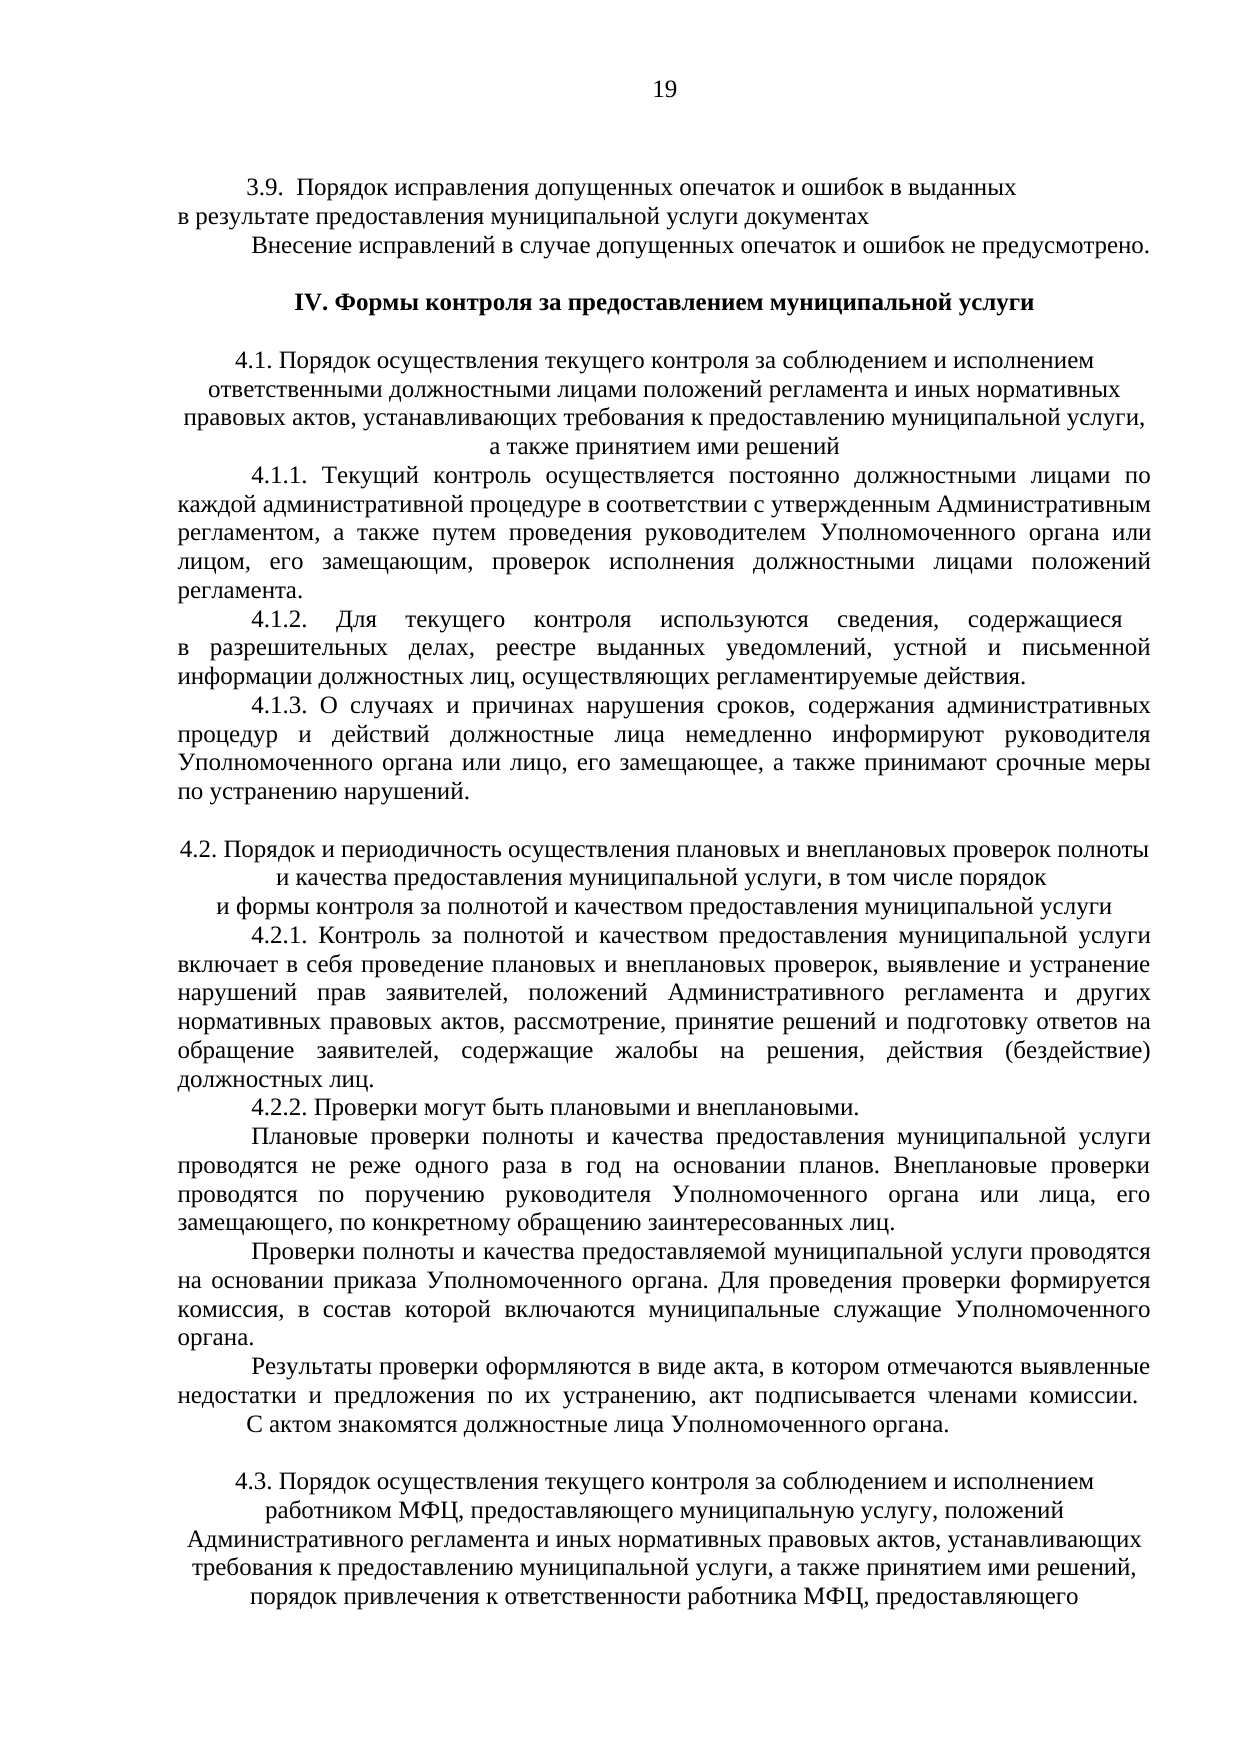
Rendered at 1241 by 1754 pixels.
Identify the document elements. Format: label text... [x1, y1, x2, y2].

text 4.1. Порядок осуществления текущего контроля за соблюдением и исполнением ответственными должностными лицами положений регламента и иных нормативных правовых актов, устанавливающих требования к предоставлению муниципальной услуги, а также принятием ими решений [177, 345, 1152, 460]
text 4.1.2. Для текущего контроля используются сведения, содержащиеся в разрешительных делах, реестре выданных уведомлений, устной и письменной информации должностных лиц, осуществляющих регламентируемые действия. [177, 604, 1152, 690]
text IV. Формы контроля за предоставлением муниципальной услуги [177, 287, 1152, 316]
text Проверки полноты и качества предоставляемой муниципальной услуги проводятся на основании приказа Уполномоченного органа. Для проведения проверки формируется комиссия, в состав которой включаются муниципальные служащие Уполномоченного органа. [177, 1236, 1152, 1351]
text 4.1.3. О случаях и причинах нарушения сроков, содержания административных процедур и действий должностные лица немедленно информируют руководителя Уполномоченного органа или лицо, его замещающее, а также принимают срочные меры по устранению нарушений. [177, 690, 1152, 805]
text 4.2.1. Контроль за полнотой и качеством предоставления муниципальной услуги включает в себя проведение плановых и внеплановых проверок, выявление и устранение нарушений прав заявителей, положений Административного регламента и других нормативных правовых актов, рассмотрение, принятие решений и подготовку ответов на обращение заявителей, содержащие жалобы на решения, действия (бездействие) должностных лиц. [177, 920, 1152, 1092]
text 4.2.2. Проверки могут быть плановыми и внеплановыми. [177, 1092, 1152, 1121]
text 4.1.1. Текущий контроль осуществляется постоянно должностными лицами по каждой административной процедуре в соответствии с утвержденным Административным регламентом, а также путем проведения руководителем Уполномоченного органа или лицом, его замещающим, проверок исполнения должностными лицами положений регламента. [177, 460, 1152, 604]
text Внесение исправлений в случае допущенных опечаток и ошибок не предусмотрено. [177, 230, 1152, 259]
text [177, 1466, 1152, 1610]
text Плановые проверки полноты и качества предоставления муниципальной услуги проводятся не реже одного раза в год на основании планов. Внеплановые проверки проводятся по поручению руководителя Уполномоченного органа или лица, его замещающего, по конкретному обращению заинтересованных лиц. [177, 1121, 1152, 1236]
text Результаты проверки оформляются в виде акта, в котором отмечаются выявленные недостатки и предложения по их устранению, акт подписывается членами комиссии. С актом знакомятся должностные лица Уполномоченного органа. [177, 1351, 1152, 1437]
text 3.9. Порядок исправления допущенных опечаток и ошибок в выданных в результате предоставления муниципальной услуги документах [177, 172, 1152, 230]
text 4.2. Порядок и периодичность осуществления плановых и внеплановых проверок полноты и качества предоставления муниципальной услуги, в том числе порядок и формы контроля за полнотой и качеством предоставления муниципальной услуги [177, 834, 1152, 920]
